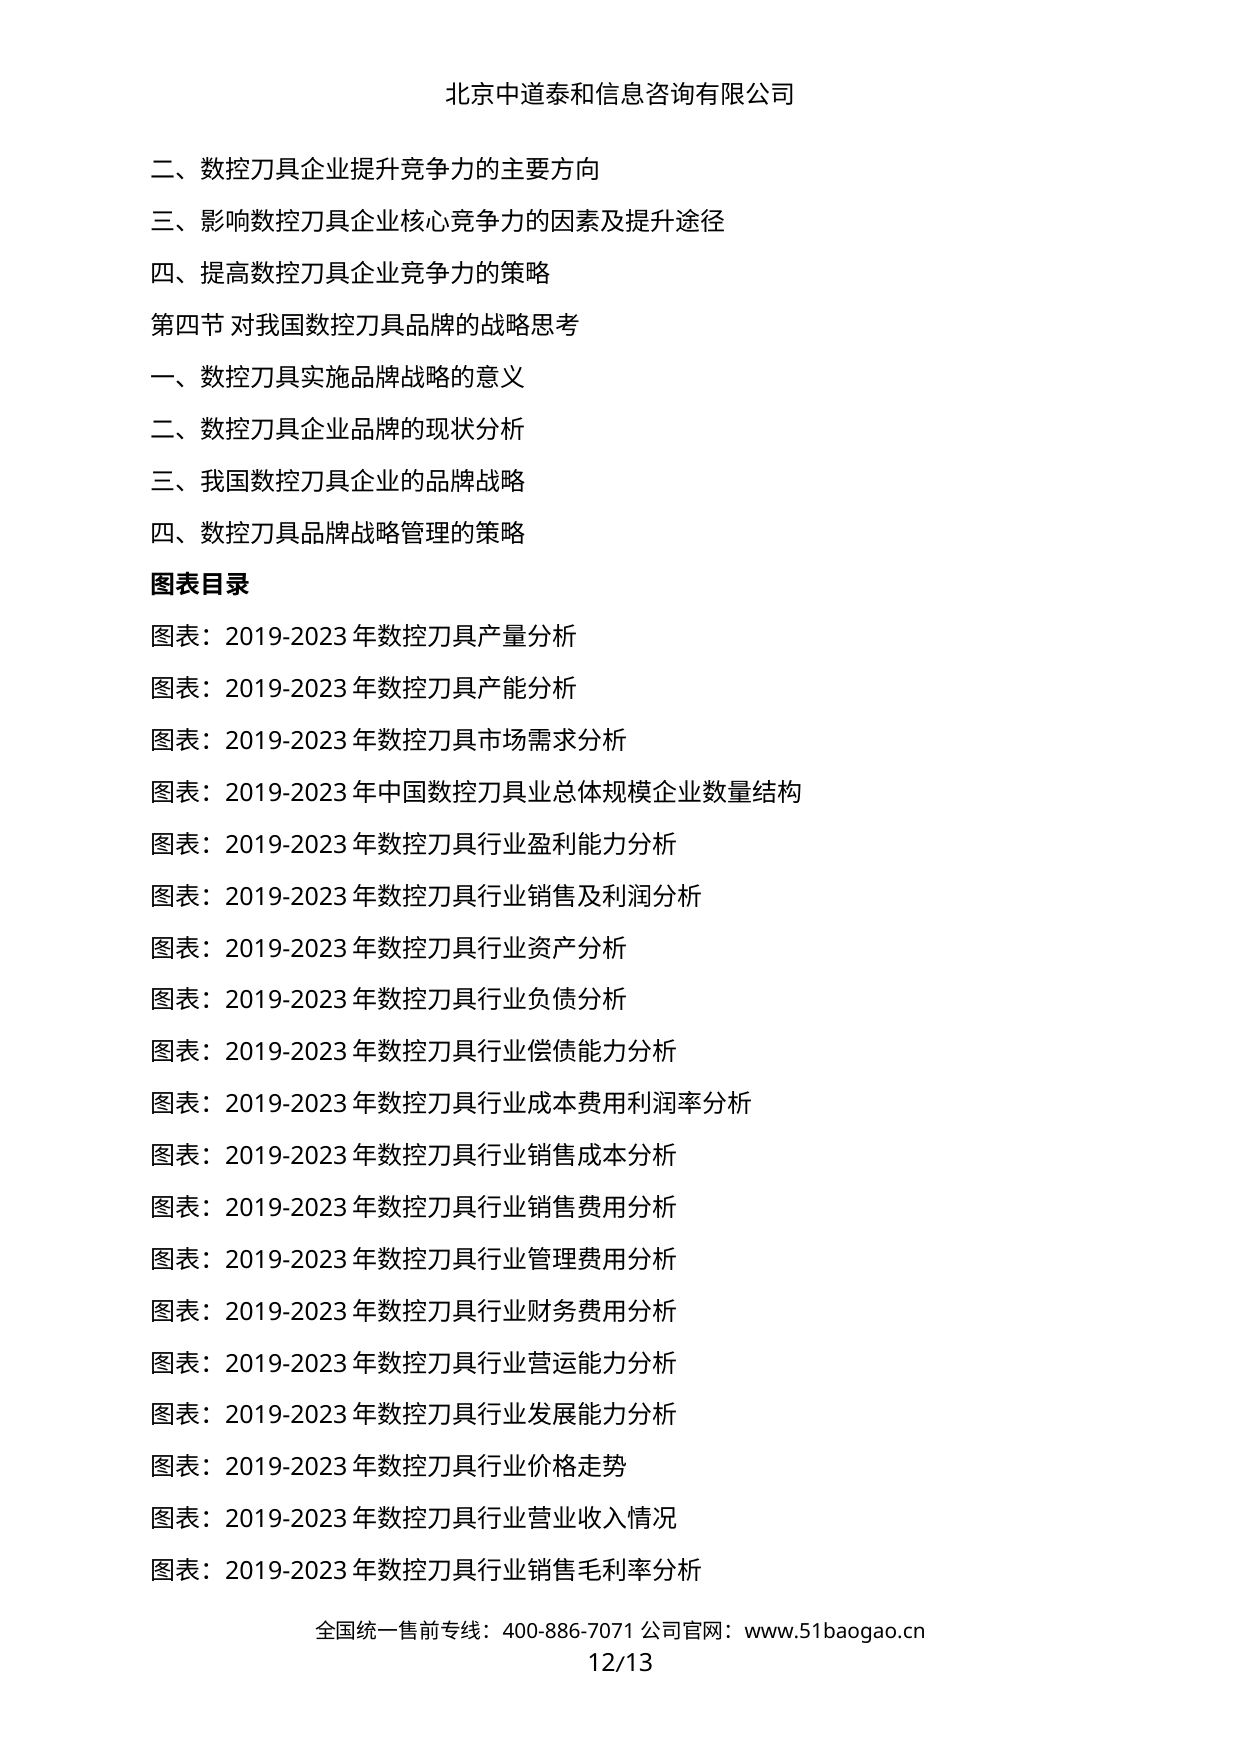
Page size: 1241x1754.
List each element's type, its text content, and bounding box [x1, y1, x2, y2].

text 图表：2019-2023年数控刀具产能分析 [150, 669, 1090, 705]
text 图表：2019-2023年数控刀具行业成本费用利润率分析 [150, 1084, 1090, 1120]
text 图表：2019-2023年数控刀具市场需求分析 [150, 721, 1090, 757]
text 图表：2019-2023年数控刀具行业财务费用分析 [150, 1291, 1090, 1327]
text 四、提高数控刀具企业竞争力的策略 [150, 254, 1090, 290]
text 图表：2019-2023年数控刀具行业销售成本分析 [150, 1136, 1090, 1172]
text 三、影响数控刀具企业核心竞争力的因素及提升途径 [150, 202, 1090, 238]
text 图表：2019-2023年中国数控刀具业总体规模企业数量结构 [150, 772, 1090, 809]
text 图表目录 [150, 565, 1090, 601]
text 四、数控刀具品牌战略管理的策略 [150, 513, 1090, 549]
text 二、数控刀具企业提升竞争力的主要方向 [150, 150, 1090, 186]
text 图表：2019-2023年数控刀具产量分析 [150, 617, 1090, 653]
text 图表：2019-2023年数控刀具行业负债分析 [150, 980, 1090, 1016]
text 图表：2019-2023年数控刀具行业营运能力分析 [150, 1343, 1090, 1379]
text 图表：2019-2023年数控刀具行业销售毛利率分析 [150, 1551, 1090, 1587]
text 图表：2019-2023年数控刀具行业发展能力分析 [150, 1395, 1090, 1431]
text 一、数控刀具实施品牌战略的意义 [150, 357, 1090, 394]
text 图表：2019-2023年数控刀具行业营业收入情况 [150, 1499, 1090, 1535]
text 二、数控刀具企业品牌的现状分析 [150, 409, 1090, 446]
text 三、我国数控刀具企业的品牌战略 [150, 461, 1090, 497]
text 第四节 对我国数控刀具品牌的战略思考 [150, 306, 1090, 342]
text 图表：2019-2023年数控刀具行业价格走势 [150, 1447, 1090, 1483]
text 图表：2019-2023年数控刀具行业盈利能力分析 [150, 824, 1090, 861]
text 图表：2019-2023年数控刀具行业管理费用分析 [150, 1239, 1090, 1276]
text 图表：2019-2023年数控刀具行业偿债能力分析 [150, 1032, 1090, 1068]
text 图表：2019-2023年数控刀具行业资产分析 [150, 928, 1090, 964]
text 图表：2019-2023年数控刀具行业销售及利润分析 [150, 876, 1090, 912]
text 图表：2019-2023年数控刀具行业销售费用分析 [150, 1187, 1090, 1224]
